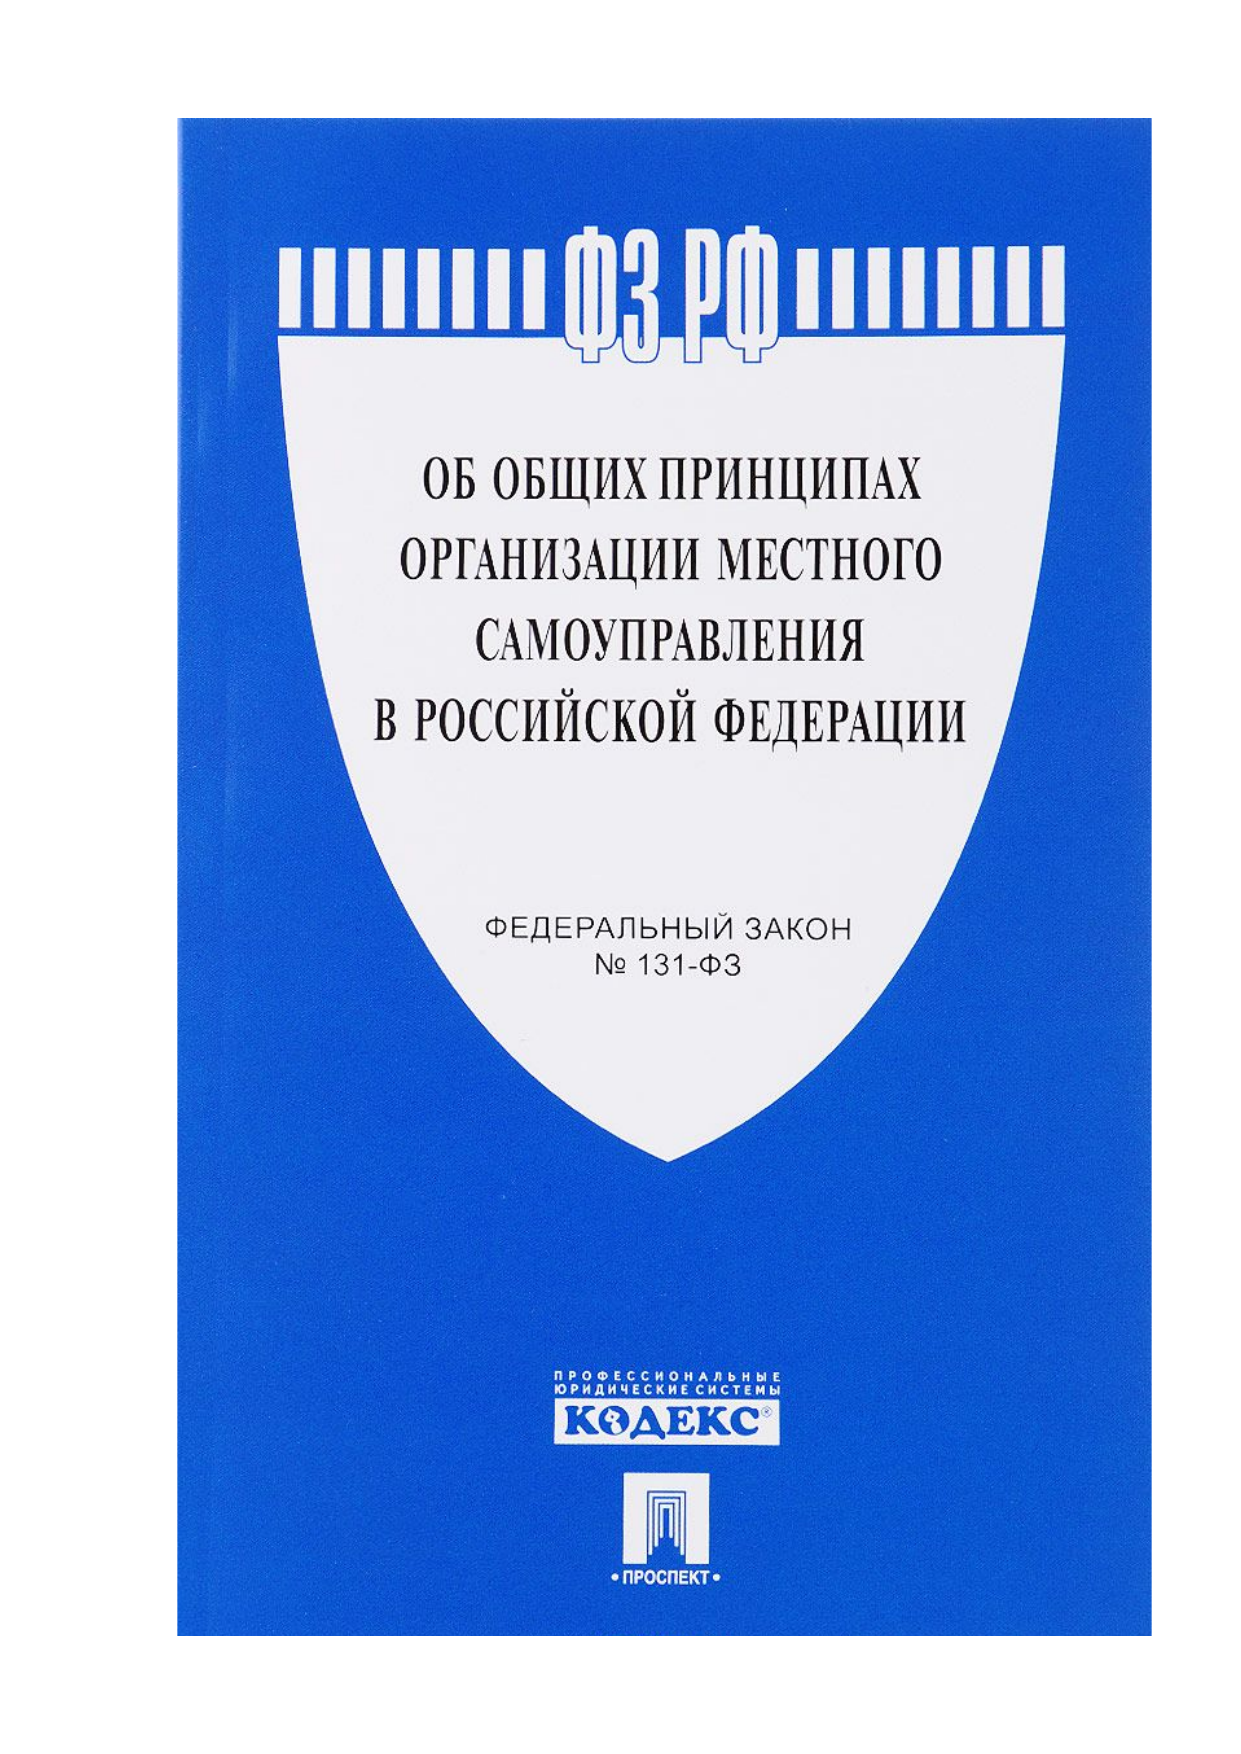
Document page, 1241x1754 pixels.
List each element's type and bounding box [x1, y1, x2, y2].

picture [177, 118, 1152, 1636]
